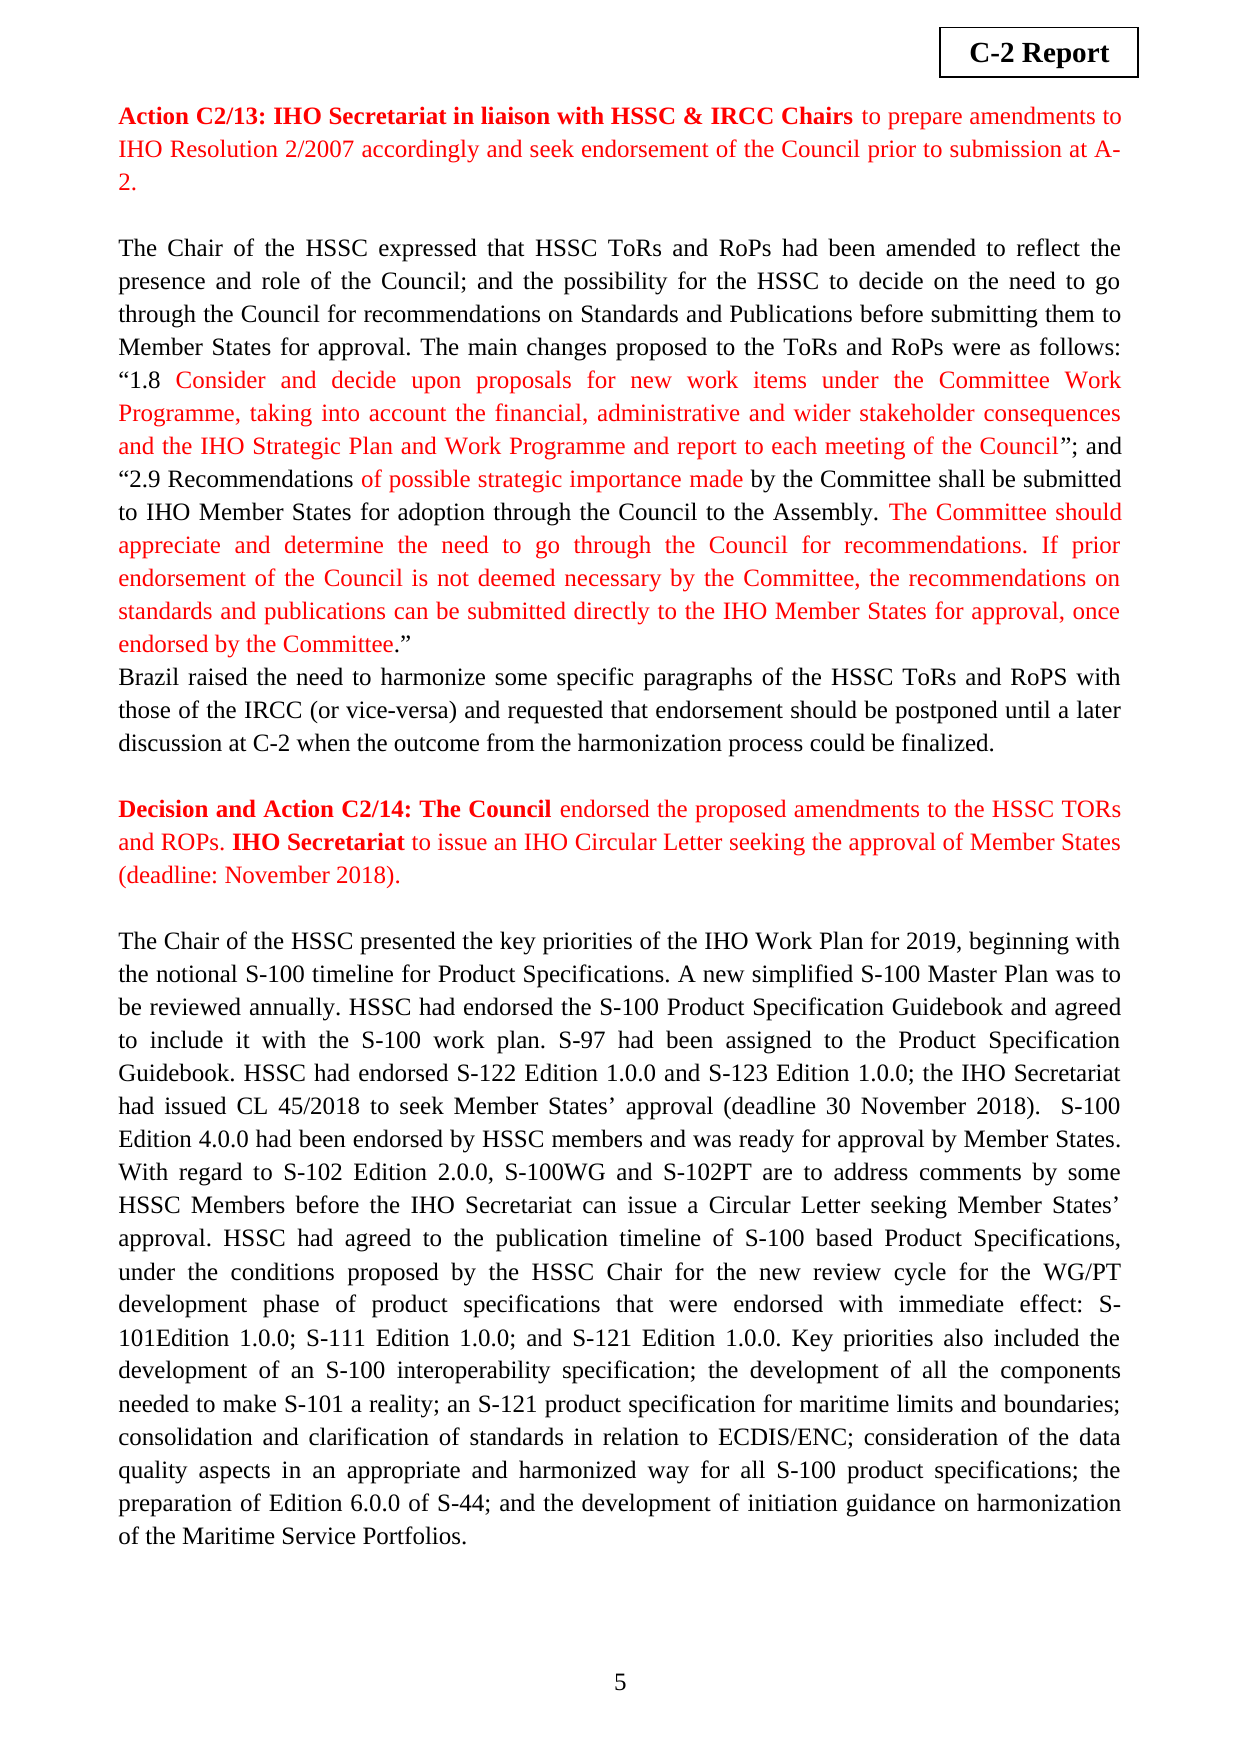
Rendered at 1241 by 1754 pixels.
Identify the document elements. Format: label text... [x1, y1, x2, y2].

text Decision and Action C2/14: The Council endorsed the proposed amendments to the HSSC TORs and ROPs. IHO Secretariat to issue an IHO Circular Letter seeking the approval of Member States (deadline: November 2018). [118, 761, 1122, 889]
text The Chair of the HSSC presented the key priorities of the IHO Work Plan for 2019, beginning with the notional S-100 timeline for Product Specifications. A new simplified S-100 Master Plan was to be reviewed annually. HSSC had endorsed the S-100 Product Specification Guidebook and agreed to include it with the S-100 work plan. S-97 had been assigned to the Product Specification Guidebook. HSSC had endorsed S-122 Edition 1.0.0 and S-123 Edition 1.0.0; the IHO Secretariat had issued CL 45/2018 to seek Member States’ approval (deadline 30 November 2018). S-100 Edition 4.0.0 had been endorsed by HSSC members and was ready for approval by Member States. With regard to S-102 Edition 2.0.0, S-100WG and S-102PT are to address comments by some HSSC Members before the IHO Secretariat can issue a Circular Letter seeking Member States’ approval. HSSC had agreed to the publication timeline of S-100 based Product Specifications, under the conditions proposed by the HSSC Chair for the new review cycle for the WG/PT development phase of product specifications that were endorsed with immediate effect: S-101Edition 1.0.0; S-111 Edition 1.0.0; and S-121 Edition 1.0.0. Key priorities also included the development of an S-100 interoperability specification; the development of all the components needed to make S-101 a reality; an S-121 product specification for maritime limits and boundaries; consolidation and clarification of standards in relation to ECDIS/ENC; consideration of the data quality aspects in an appropriate and harmonized way for all S-100 product specifications; the preparation of Edition 6.0.0 of S-44; and the development of initiation guidance on harmonization of the Maritime Service Portfolios. [118, 926, 1122, 1549]
text Brazil raised the need to harmonize some specific paragraphs of the HSSC ToRs and RoPS with those of the IRCC (or vice-versa) and requested that endorsement should be postponed until a later discussion at C-2 when the outcome from the harmonization process could be finalized. [118, 662, 1122, 757]
text Action C2/13: IHO Secretariat in liaison with HSSC & IRCC Chairs to prepare amendments to IHO Resolution 2/2007 accordingly and seek endorsement of the Council prior to submission at A-2. [118, 101, 1122, 196]
text The Chair of the HSSC expressed that HSSC ToRs and RoPs had been amended to reflect the presence and role of the Council; and the possibility for the HSSC to decide on the need to go through the Council for recommendations on Standards and Publications before submitting them to Member States for approval. The main changes proposed to the ToRs and RoPs were as follows: “1.8 Consider and decide upon proposals for new work items under the Committee Work Programme, taking into account the financial, administrative and wider stakeholder consequences and the IHO Strategic Plan and Work Programme and report to each meeting of the Council”; and “2.9 Recommendations of possible strategic importance made by the Committee shall be submitted to IHO Member States for adoption through the Council to the Assembly. The Committee should appreciate and determine the need to go through the Council for recommendations. If prior endorsement of the Council is not deemed necessary by the Committee, the recommendations on standards and publications can be submitted directly to the IHO Member States for approval, once endorsed by the Committee.” [118, 233, 1122, 658]
